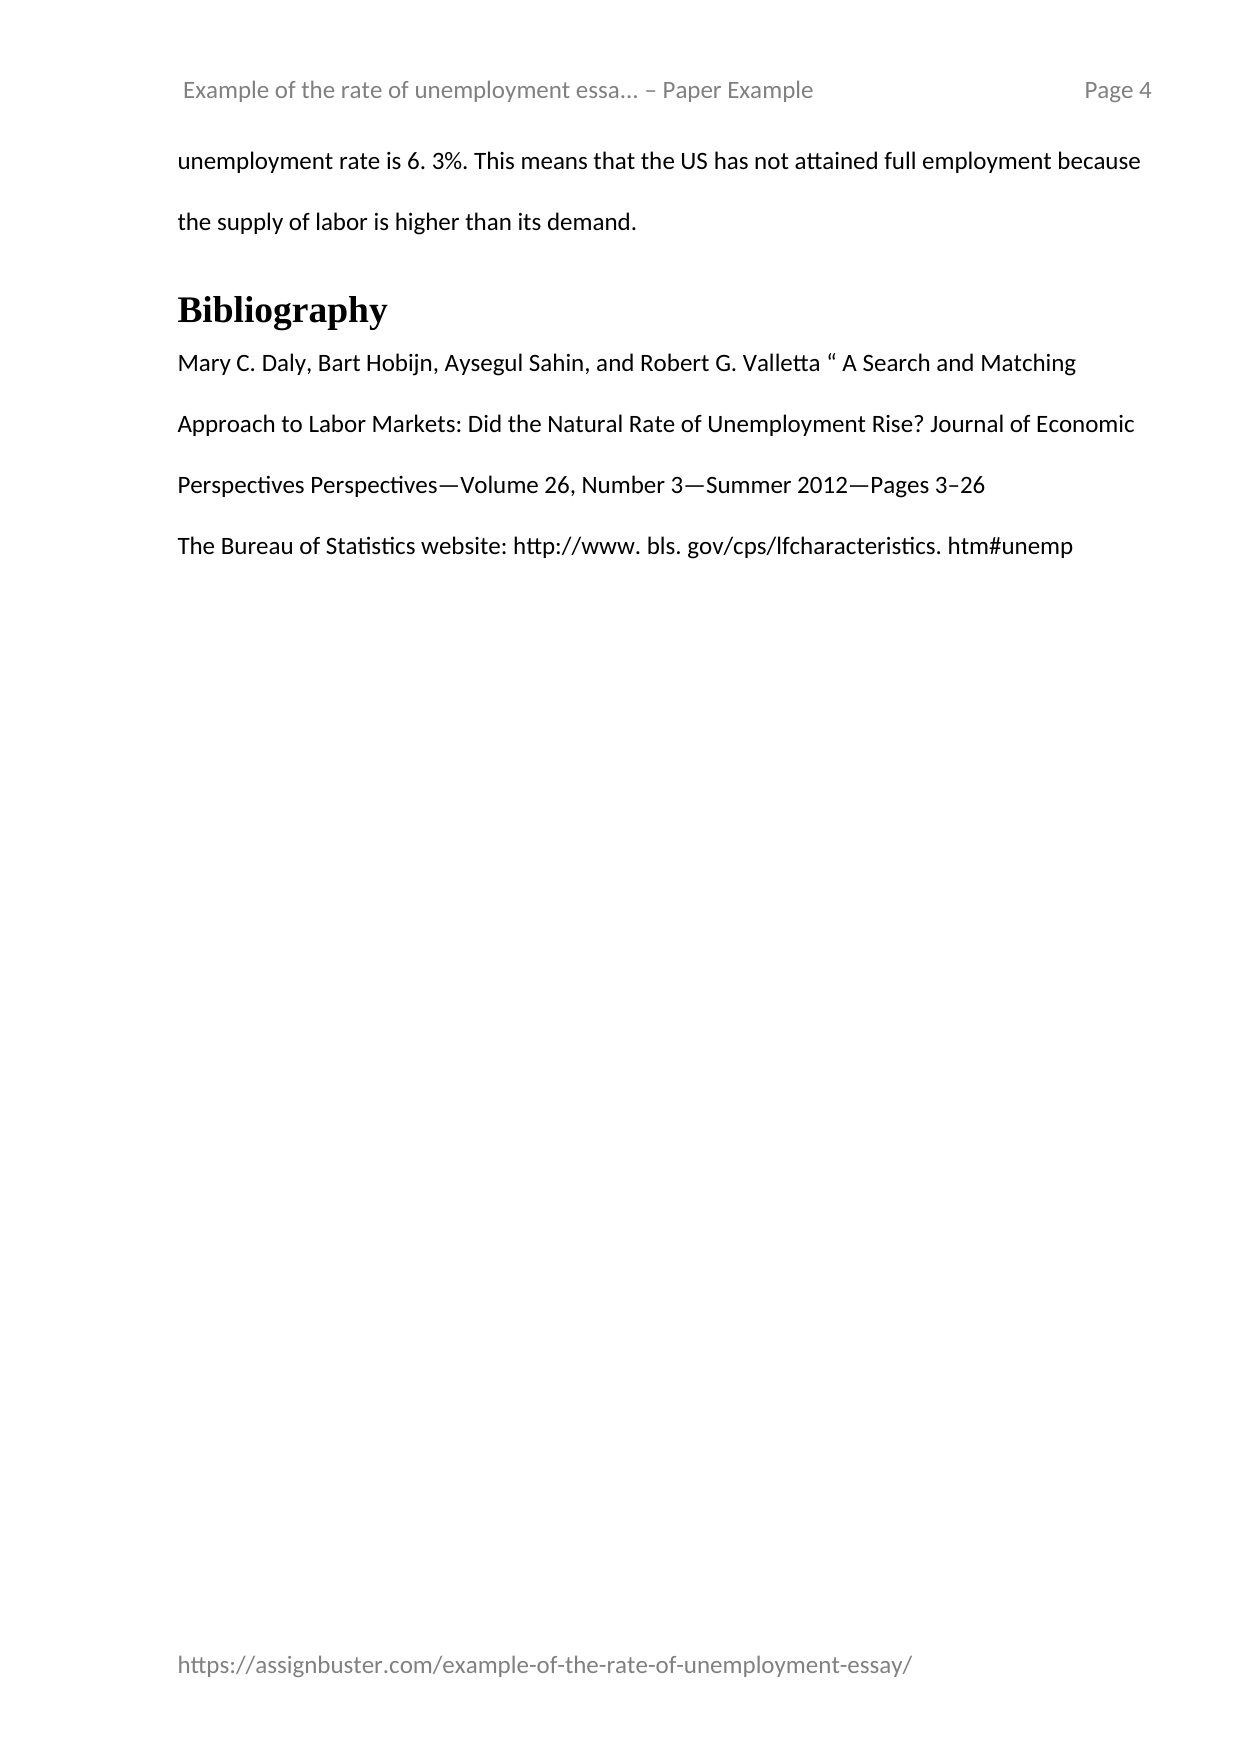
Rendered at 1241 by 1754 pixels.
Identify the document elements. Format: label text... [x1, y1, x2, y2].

text Mary C. Daly, Bart Hobijn, Aysegul Sahin, and Robert G. Valletta “ A Search and Matching Approach to Labor Markets: Did the Natural Rate of Unemployment Rise? Journal of Economic Perspectives Perspectives—Volume 26, Number 3—Summer 2012—Pages 3–26 The Bureau of Statistics website: http://www. bls. gov/cps/lfcharacteristics. htm#unemp [177, 347, 1152, 561]
subtitle Bibliography [177, 288, 1152, 331]
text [177, 145, 1152, 237]
